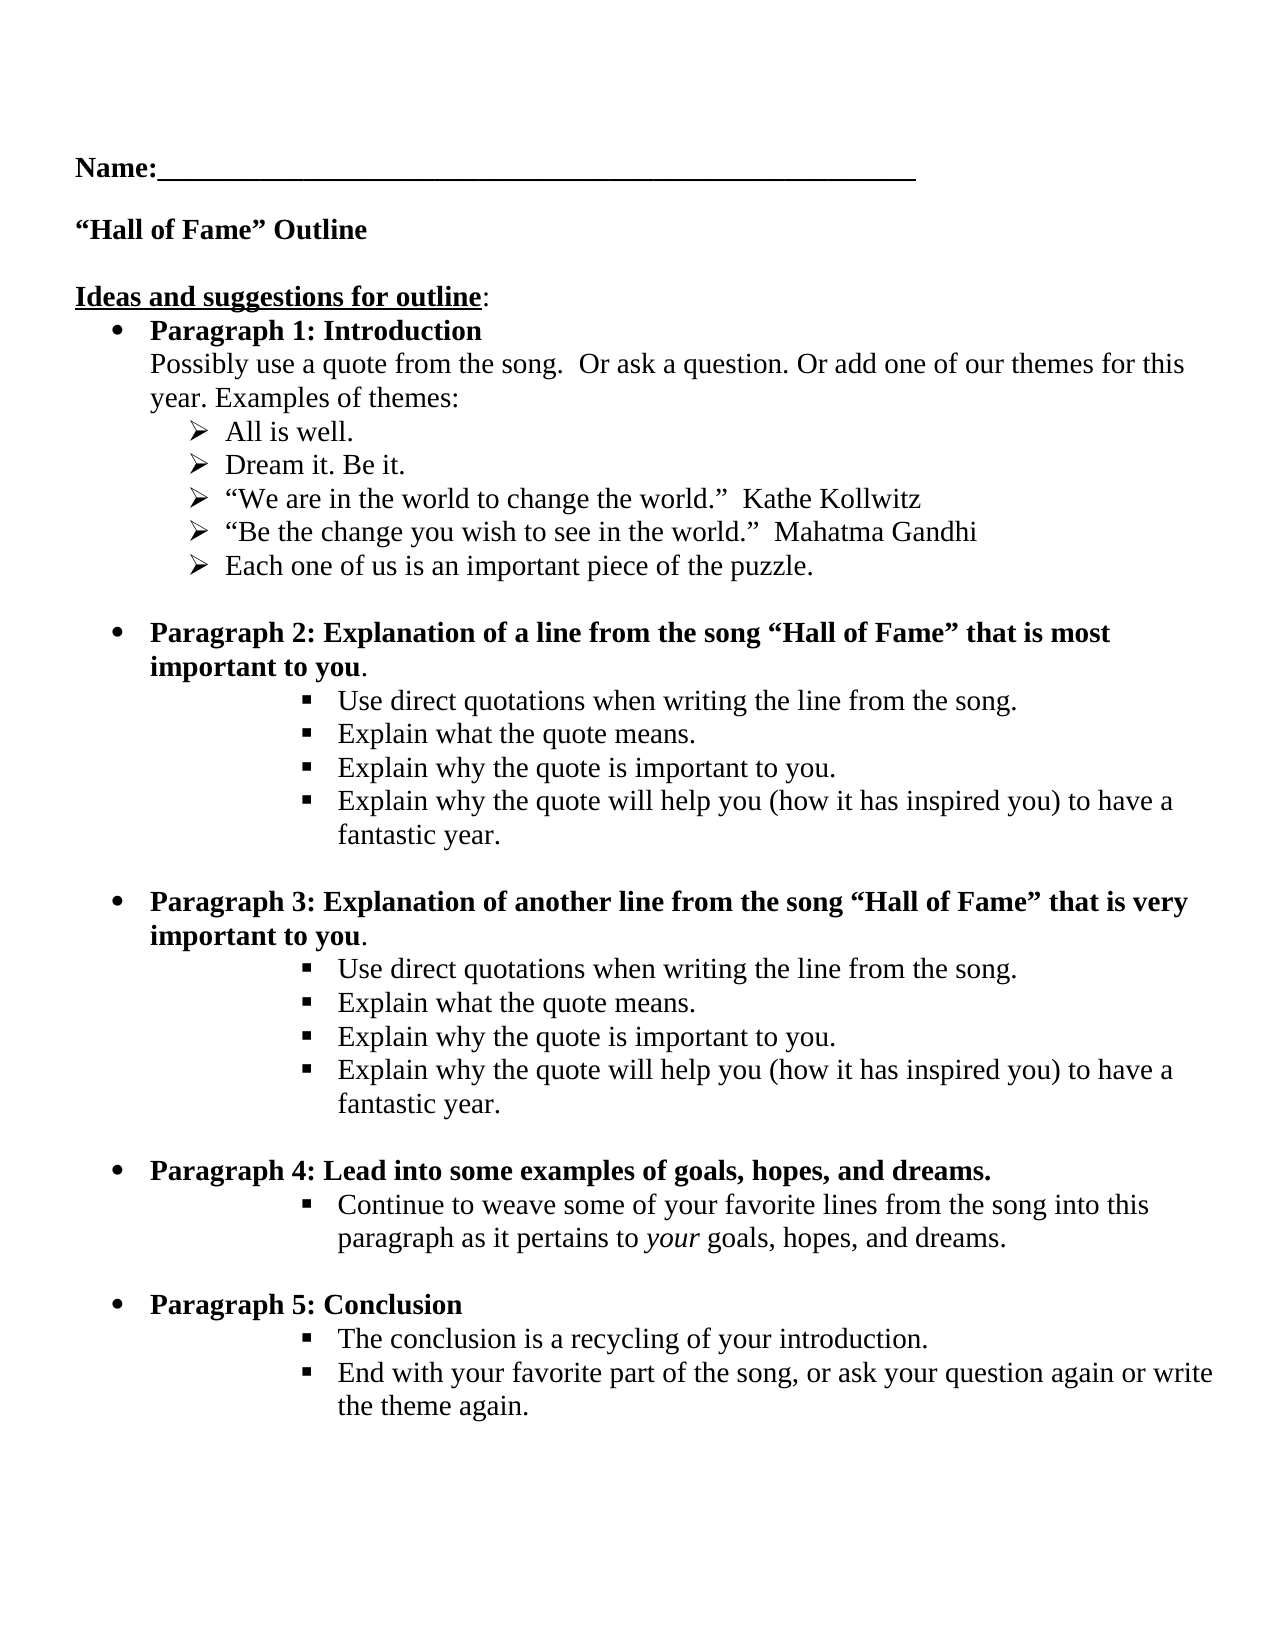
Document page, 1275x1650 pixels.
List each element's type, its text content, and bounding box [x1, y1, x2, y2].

list “Be the change you wish to see in the world.” Mahatma Gandhi [187, 514, 1228, 548]
list The conclusion is a recycling of your introduction. [300, 1321, 1228, 1355]
list End with your favorite part of the song, or ask your question again or write the theme again. [300, 1355, 1228, 1422]
list All is well. [187, 414, 1228, 447]
text Name:____________________________________________________ [75, 150, 1228, 183]
list Dream it. Be it. [187, 447, 1228, 481]
list Use direct quotations when writing the line from the song. [300, 683, 1228, 716]
list “We are in the world to change the world.” Kathe Kollwitz [187, 481, 1228, 514]
list Paragraph 3: Explanation of another line from the song “Hall of Fame” that is very important to you. [112, 884, 1228, 951]
text Ideas and suggestions for outline: [75, 279, 1228, 313]
list Explain what the quote means. [300, 985, 1228, 1019]
text “Hall of Fame” Outline [75, 212, 1228, 246]
list Each one of us is an important piece of the puzzle. [187, 548, 1228, 582]
list Continue to weave some of your favorite lines from the song into this paragraph as it pertains to your goals, hopes, and dreams. [300, 1187, 1228, 1254]
list Paragraph 4: Lead into some examples of goals, hopes, and dreams. [112, 1153, 1228, 1187]
list Possibly use a quote from the song. Or ask a question. Or add one of our themes for this year. Examples of themes: [150, 347, 1228, 414]
list Explain why the quote will help you (how it has inspired you) to have a fantastic year. [300, 1052, 1228, 1119]
list Paragraph 2: Explanation of a line from the song “Hall of Fame” that is most important to you. [112, 615, 1228, 683]
list Paragraph 5: Conclusion [112, 1287, 1228, 1321]
list Explain why the quote is important to you. [300, 1019, 1228, 1052]
list Explain why the quote is important to you. [300, 750, 1228, 783]
list Explain what the quote means. [300, 716, 1228, 750]
list Use direct quotations when writing the line from the song. [300, 951, 1228, 985]
list Explain why the quote will help you (how it has inspired you) to have a fantastic year. [300, 783, 1228, 851]
list Paragraph 1: Introduction [112, 313, 1228, 347]
